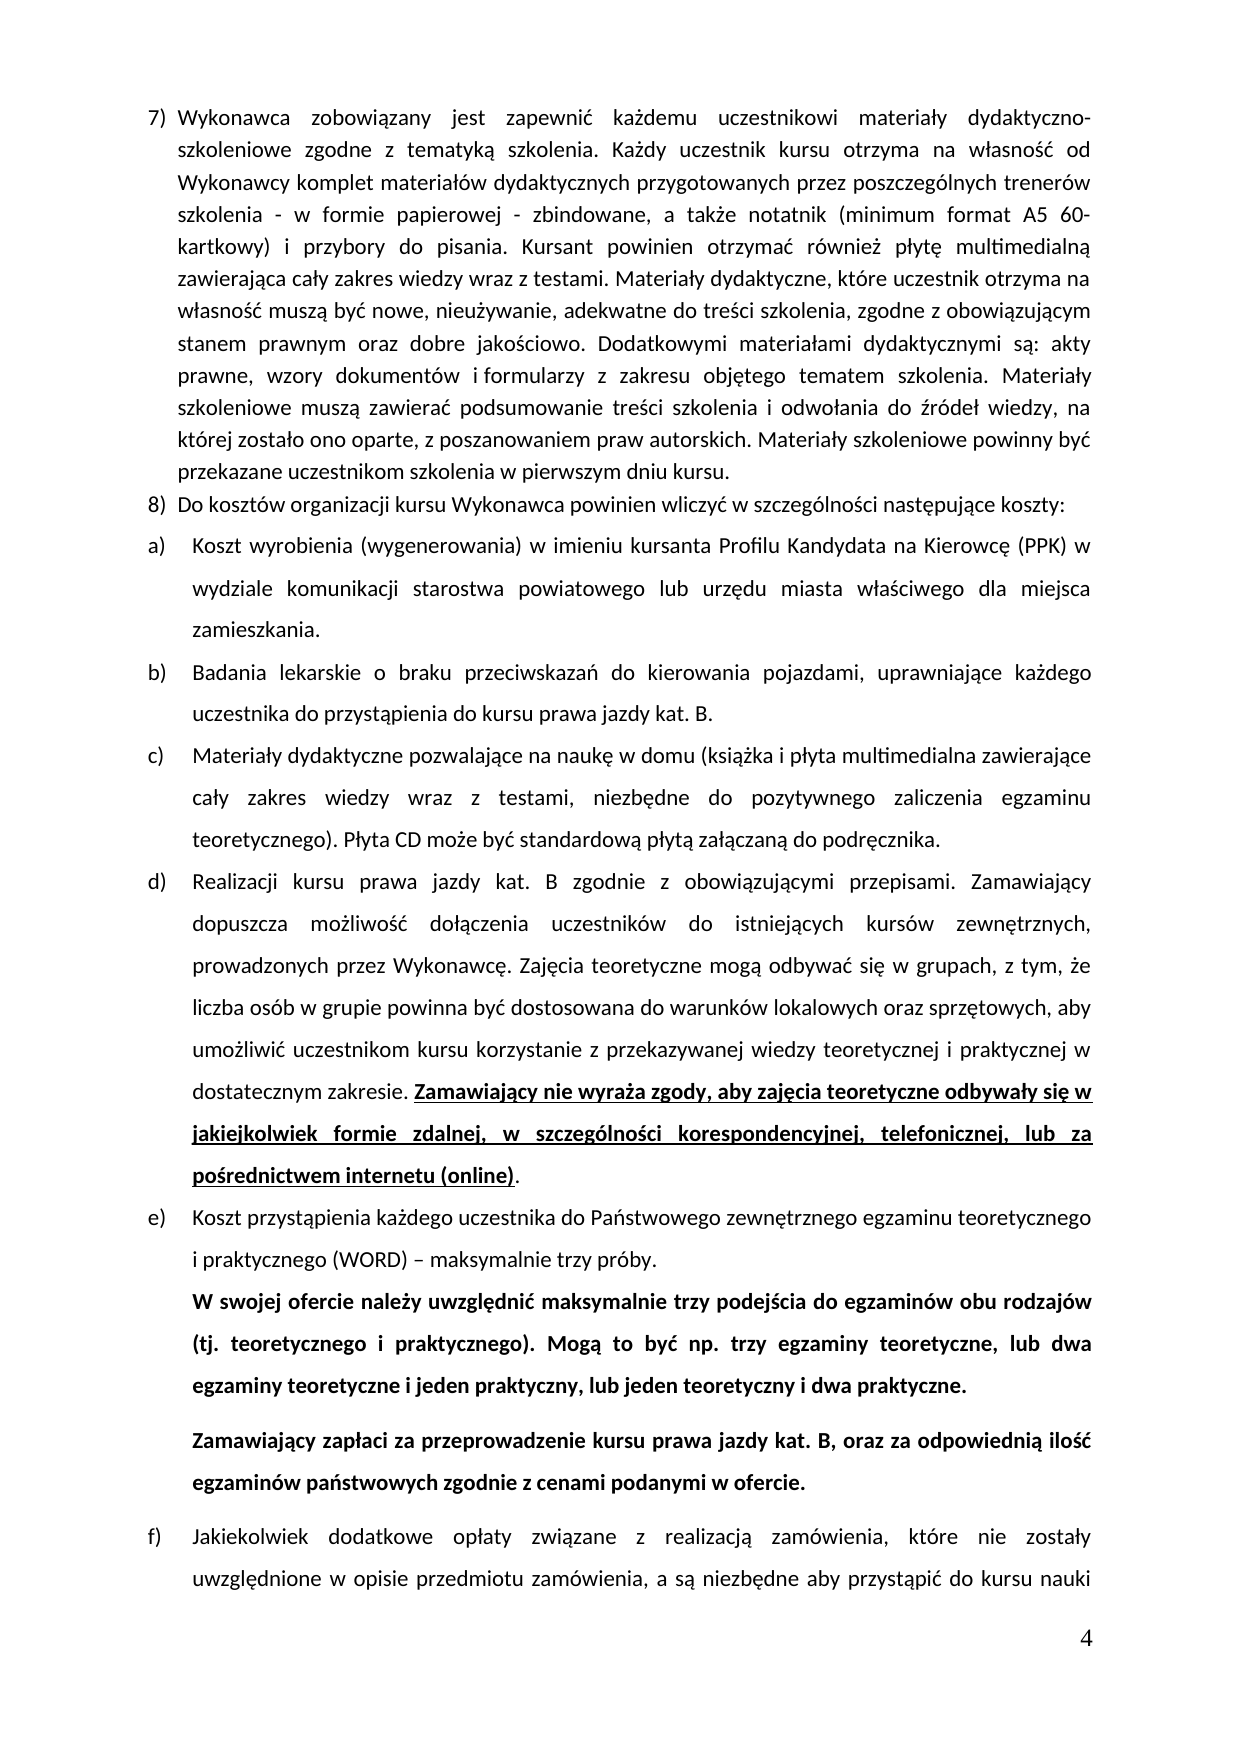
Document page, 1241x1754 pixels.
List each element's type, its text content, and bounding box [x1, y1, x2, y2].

list Wykonawca zobowiązany jest zapewnić każdemu uczestnikowi materiały dydaktyczno-szkoleniowe zgodne z tematyką szkolenia. Każdy uczestnik kursu otrzyma na własność od Wykonawcy komplet materiałów dydaktycznych przygotowanych przez poszczególnych trenerów szkolenia - w formie papierowej - zbindowane, a także notatnik (minimum format A5 60-kartkowy) i przybory do pisania. Kursant powinien otrzymać również płytę multimedialną zawierająca cały zakres wiedzy wraz z testami. Materiały dydaktyczne, które uczestnik otrzyma na własność muszą być nowe, nieużywanie, adekwatne do treści szkolenia, zgodne z obowiązującym stanem prawnym oraz dobre jakościowo. Dodatkowymi materiałami dydaktycznymi są: akty prawne, wzory dokumentów i formularzy z zakresu objętego tematem szkolenia. Materiały szkoleniowe muszą zawierać podsumowanie treści szkolenia i odwołania do źródeł wiedzy, na której zostało ono oparte, z poszanowaniem praw autorskich. Materiały szkoleniowe powinny być przekazane uczestnikom szkolenia w pierwszym dniu kursu. [148, 103, 1092, 486]
list Badania lekarskie o braku przeciwskazań do kierowania pojazdami, uprawniające każdego uczestnika do przystąpienia do kursu prawa jazdy kat. B. [148, 658, 1093, 728]
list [148, 1522, 1093, 1592]
list W swojej ofercie należy uwzględnić maksymalnie trzy podejścia do egzaminów obu rodzajów (tj. teoretycznego i praktycznego). Mogą to być np. trzy egzaminy teoretyczne, lub dwa egzaminy teoretyczne i jeden praktyczny, lub jeden teoretyczny i dwa praktyczne. [192, 1287, 1093, 1399]
list Koszt wyrobienia (wygenerowania) w imieniu kursanta Profilu Kandydata na Kierowcę (PPK) w wydziale komunikacji starostwa powiatowego lub urzędu miasta właściwego dla miejsca zamieszkania. [148, 532, 1093, 644]
list Koszt przystąpienia każdego uczestnika do Państwowego zewnętrznego egzaminu teoretycznego i praktycznego (WORD) – maksymalnie trzy próby. [148, 1203, 1093, 1273]
list Zamawiający zapłaci za przeprowadzenie kursu prawa jazdy kat. B, oraz za odpowiednią ilość egzaminów państwowych zgodnie z cenami podanymi w ofercie. [192, 1426, 1093, 1496]
list Do kosztów organizacji kursu Wykonawca powinien wliczyć w szczególności następujące koszty: [148, 490, 1093, 518]
list Materiały dydaktyczne pozwalające na naukę w domu (książka i płyta multimedialna zawierające cały zakres wiedzy wraz z testami, niezbędne do pozytywnego zaliczenia egzaminu teoretycznego). Płyta CD może być standardową płytą załączaną do podręcznika. [148, 742, 1093, 853]
list Realizacji kursu prawa jazdy kat. B zgodnie z obowiązującymi przepisami. Zamawiający dopuszcza możliwość dołączenia uczestników do istniejących kursów zewnętrznych, prowadzonych przez Wykonawcę. Zajęcia teoretyczne mogą odbywać się w grupach, z tym, że liczba osób w grupie powinna być dostosowana do warunków lokalowych oraz sprzętowych, aby umożliwić uczestnikom kursu korzystanie z przekazywanej wiedzy teoretycznej i praktycznej w dostatecznym zakresie. Zamawiający nie wyraża zgody, aby zajęcia teoretyczne odbywały się w jakiejkolwiek formie zdalnej, w szczególności korespondencyjnej, telefonicznej, lub za pośrednictwem internetu (online). [148, 867, 1093, 1189]
